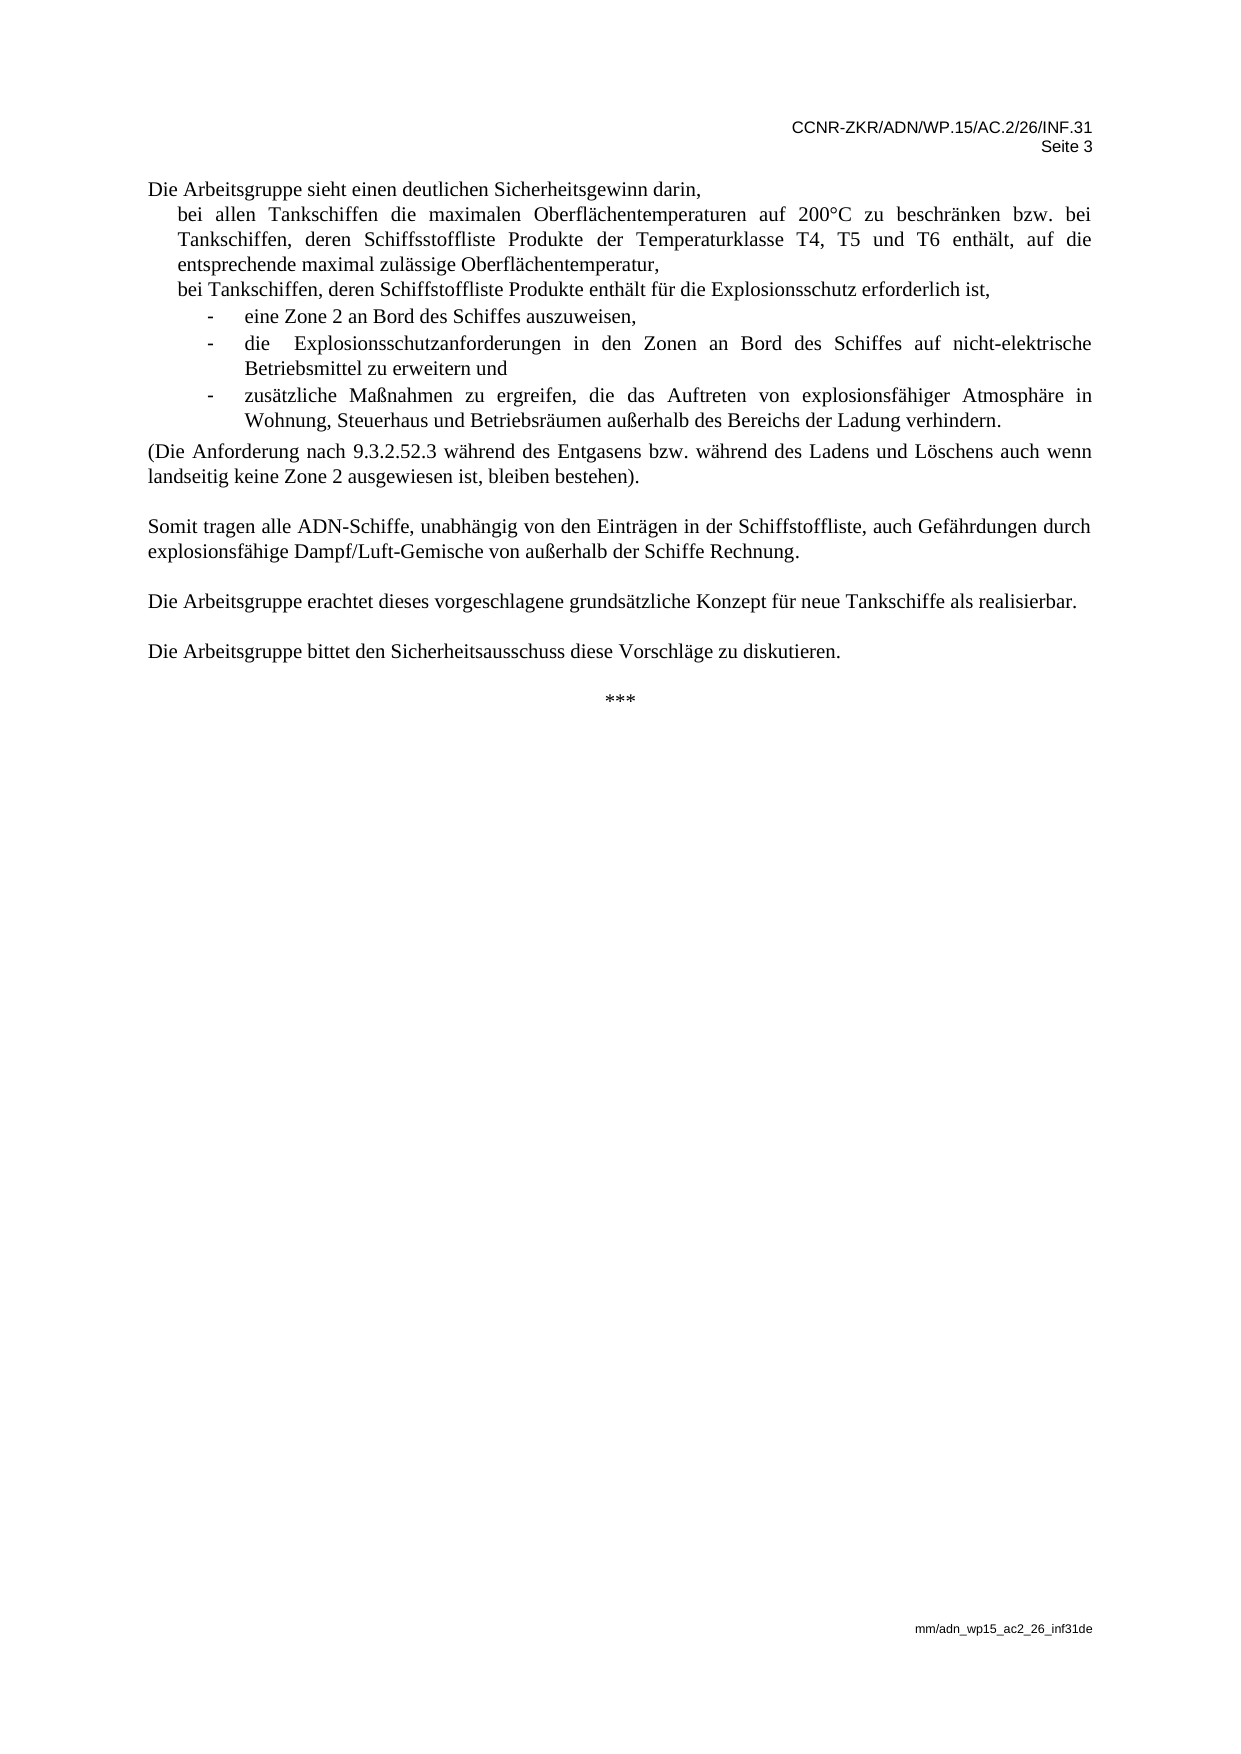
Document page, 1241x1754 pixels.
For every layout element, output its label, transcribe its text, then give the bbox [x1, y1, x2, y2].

list die Explosionsschutzanforderungen in den Zonen an Bord des Schiffes auf nicht-elektrische Betriebsmittel zu erweitern und [207, 330, 1092, 380]
text bei Tankschiffen, deren Schiffstoffliste Produkte enthält für die Explosionsschutz erforderlich ist, [148, 276, 1092, 301]
text Somit tragen alle ADN-Schiffe, unabhängig von den Einträgen in der Schiffstoffliste, auch Gefährdungen durch explosionsfähige Dampf/Luft-Gemische von außerhalb der Schiffe Rechnung. [148, 513, 1092, 563]
text Die Arbeitsgruppe erachtet dieses vorgeschlagene grundsätzliche Konzept für neue Tankschiffe als realisierbar. [148, 588, 1092, 613]
text Die Arbeitsgruppe sieht einen deutlichen Sicherheitsgewinn darin, [148, 176, 1092, 201]
list eine Zone 2 an Bord des Schiffes auszuweisen, [207, 303, 1092, 328]
text *** [148, 688, 1092, 713]
text bei allen Tankschiffen die maximalen Oberflächentemperaturen auf 200°C zu beschränken bzw. bei Tankschiffen, deren Schiffsstoffliste Produkte der Temperaturklasse T4, T5 und T6 enthält, auf die entsprechende maximal zulässige Oberflächentemperatur, [133, 201, 1092, 276]
text Die Arbeitsgruppe bittet den Sicherheitsausschuss diese Vorschläge zu diskutieren. [148, 638, 1092, 663]
list zusätzliche Maßnahmen zu ergreifen, die das Auftreten von explosionsfähiger Atmosphäre in Wohnung, Steuerhaus und Betriebsräumen außerhalb des Bereichs der Ladung verhindern. [207, 382, 1092, 432]
text (Die Anforderung nach 9.3.2.52.3 während des Entgasens bzw. während des Ladens und Löschens auch wenn landseitig keine Zone 2 ausgewiesen ist, bleiben bestehen). [148, 438, 1092, 488]
